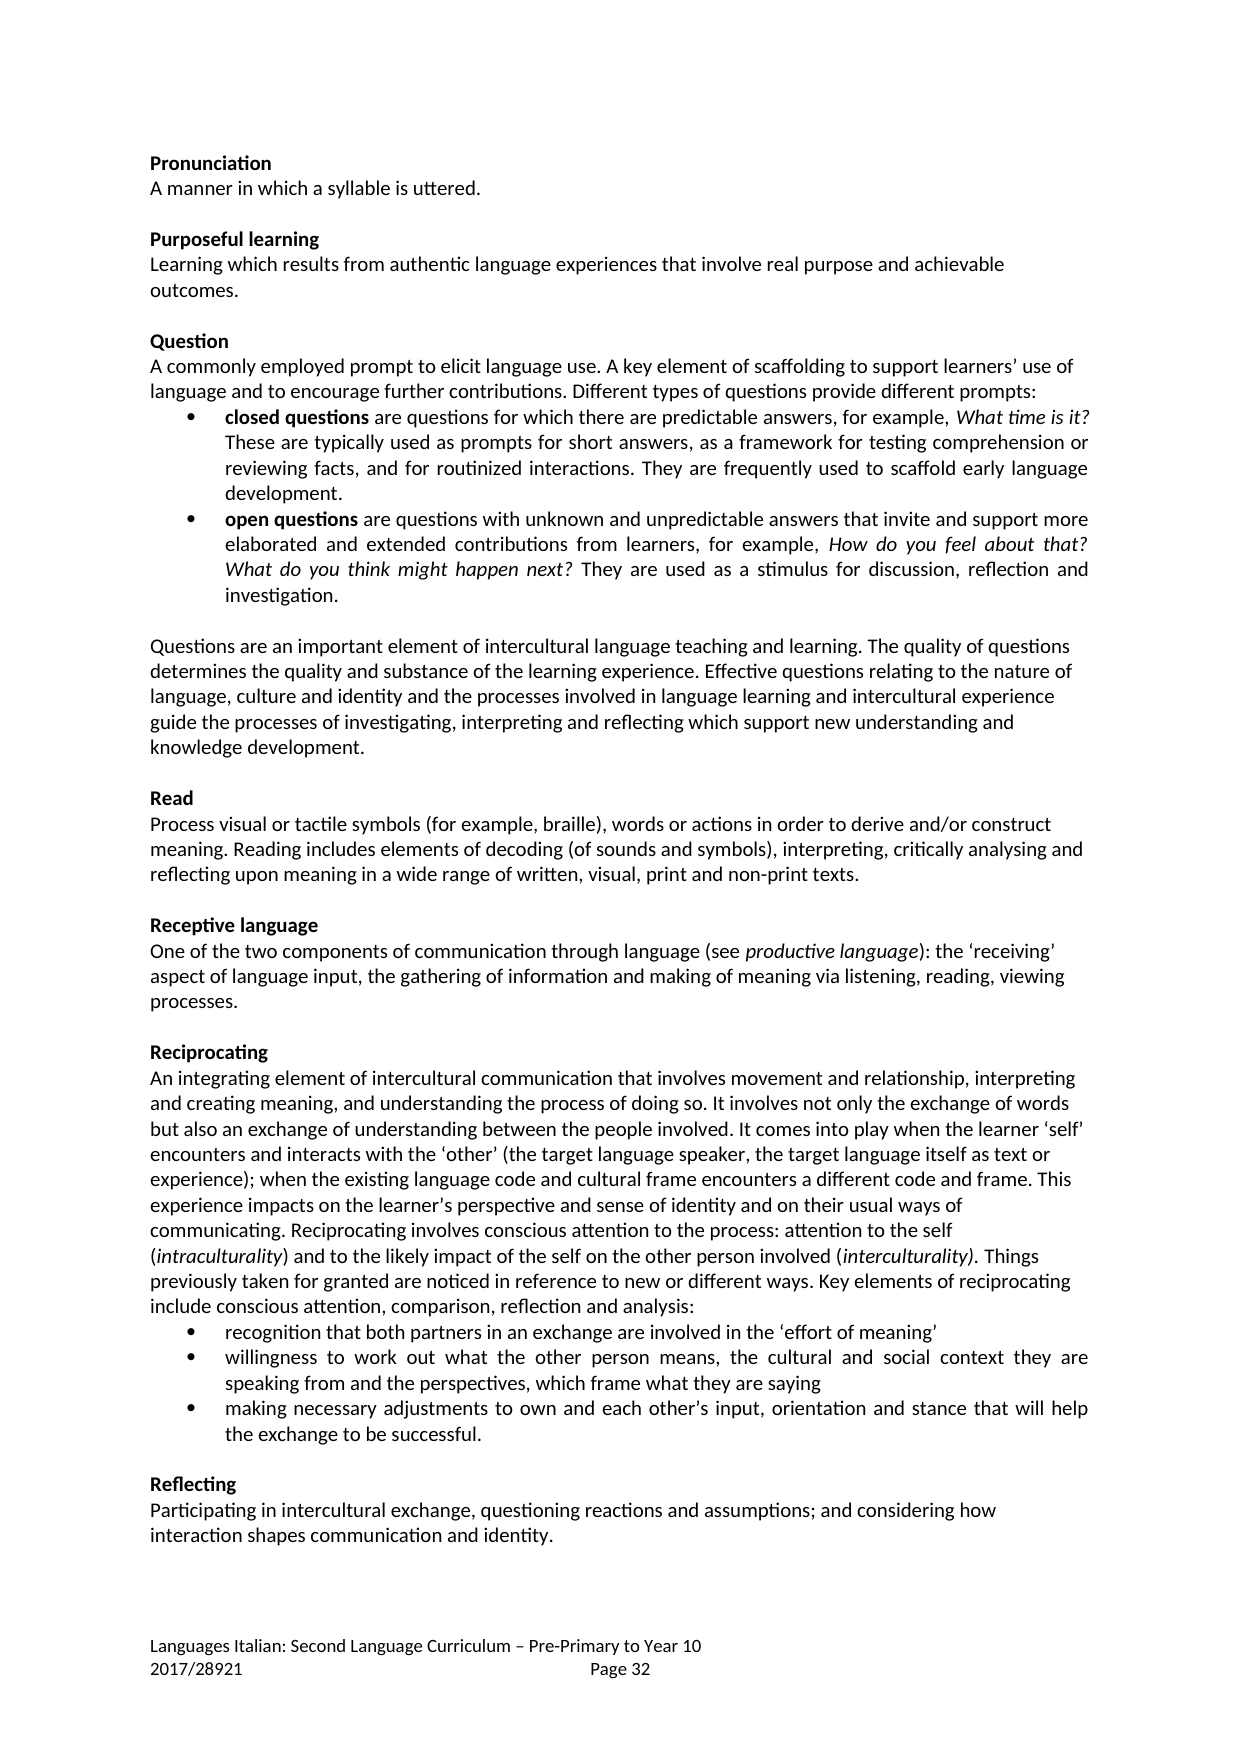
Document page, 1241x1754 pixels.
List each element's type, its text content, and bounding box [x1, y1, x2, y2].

text One of the two components of communication through language (see productive language): the ‘receiving’ aspect of language input, the gathering of information and making of meaning via listening, reading, viewing processes. [150, 938, 1090, 1014]
list open questions are questions with unknown and unpredictable answers that invite and support more elaborated and extended contributions from learners, for example, How do you feel about that? What do you think might happen next? They are used as a stimulus for discussion, reflection and investigation. [187, 506, 1090, 607]
list closed questions are questions for which there are predictable answers, for example, What time is it? These are typically used as prompts for short answers, as a framework for testing comprehension or reviewing facts, and for routinized interactions. They are frequently used to scaffold early language development. [187, 404, 1090, 506]
text Pronunciation [150, 150, 1090, 175]
text Process visual or tactile symbols (for example, braille), words or actions in order to derive and/or construct meaning. Reading includes elements of decoding (of sounds and symbols), interpreting, critically analysing and reflecting upon meaning in a wide range of written, visual, print and non-print texts. [150, 811, 1090, 887]
text Learning which results from authentic language experiences that involve real purpose and achievable outcomes. [150, 252, 1090, 302]
text Questions are an important element of intercultural language teaching and learning. The quality of questions determines the quality and substance of the learning experience. Effective questions relating to the nature of language, culture and identity and the processes involved in language learning and intercultural experience guide the processes of investigating, interpreting and reflecting which support new understanding and knowledge development. [150, 633, 1090, 760]
text Reflecting [150, 1472, 1090, 1497]
list making necessary adjustments to own and each other’s input, orientation and stance that will help the exchange to be successful. [187, 1395, 1090, 1446]
text An integrating element of intercultural communication that involves movement and relationship, interpreting and creating meaning, and understanding the process of doing so. It involves not only the exchange of words but also an exchange of understanding between the people involved. It comes into play when the learner ‘self’ encounters and interacts with the ‘other’ (the target language speaker, the target language itself as text or experience); when the existing language code and cultural frame encounters a different code and frame. This experience impacts on the learner’s perspective and sense of identity and on their usual ways of communicating. Reciprocating involves conscious attention to the process: attention to the self (intraculturality) and to the likely impact of the self on the other person involved (interculturality). Things previously taken for granted are noticed in reference to new or different ways. Key elements of reciprocating include conscious attention, comparison, reflection and analysis: [150, 1065, 1090, 1319]
text A manner in which a syllable is uttered. [150, 175, 1090, 201]
list recognition that both partners in an exchange are involved in the ‘effort of meaning’ [187, 1319, 1090, 1344]
text Purposeful learning [150, 226, 1090, 252]
text Read [150, 785, 1090, 811]
text Reciprocating [150, 1039, 1090, 1065]
list willingness to work out what the other person means, the cultural and social context they are speaking from and the perspectives, which frame what they are saying [187, 1344, 1090, 1395]
text A commonly employed prompt to elicit language use. A key element of scaffolding to support learners’ use of language and to encourage further contributions. Different types of questions provide different prompts: [150, 353, 1090, 404]
text Participating in intercultural exchange, questioning reactions and assumptions; and considering how interaction shapes communication and identity. [150, 1497, 1090, 1548]
text Receptive language [150, 912, 1090, 938]
text Question [150, 328, 1090, 353]
